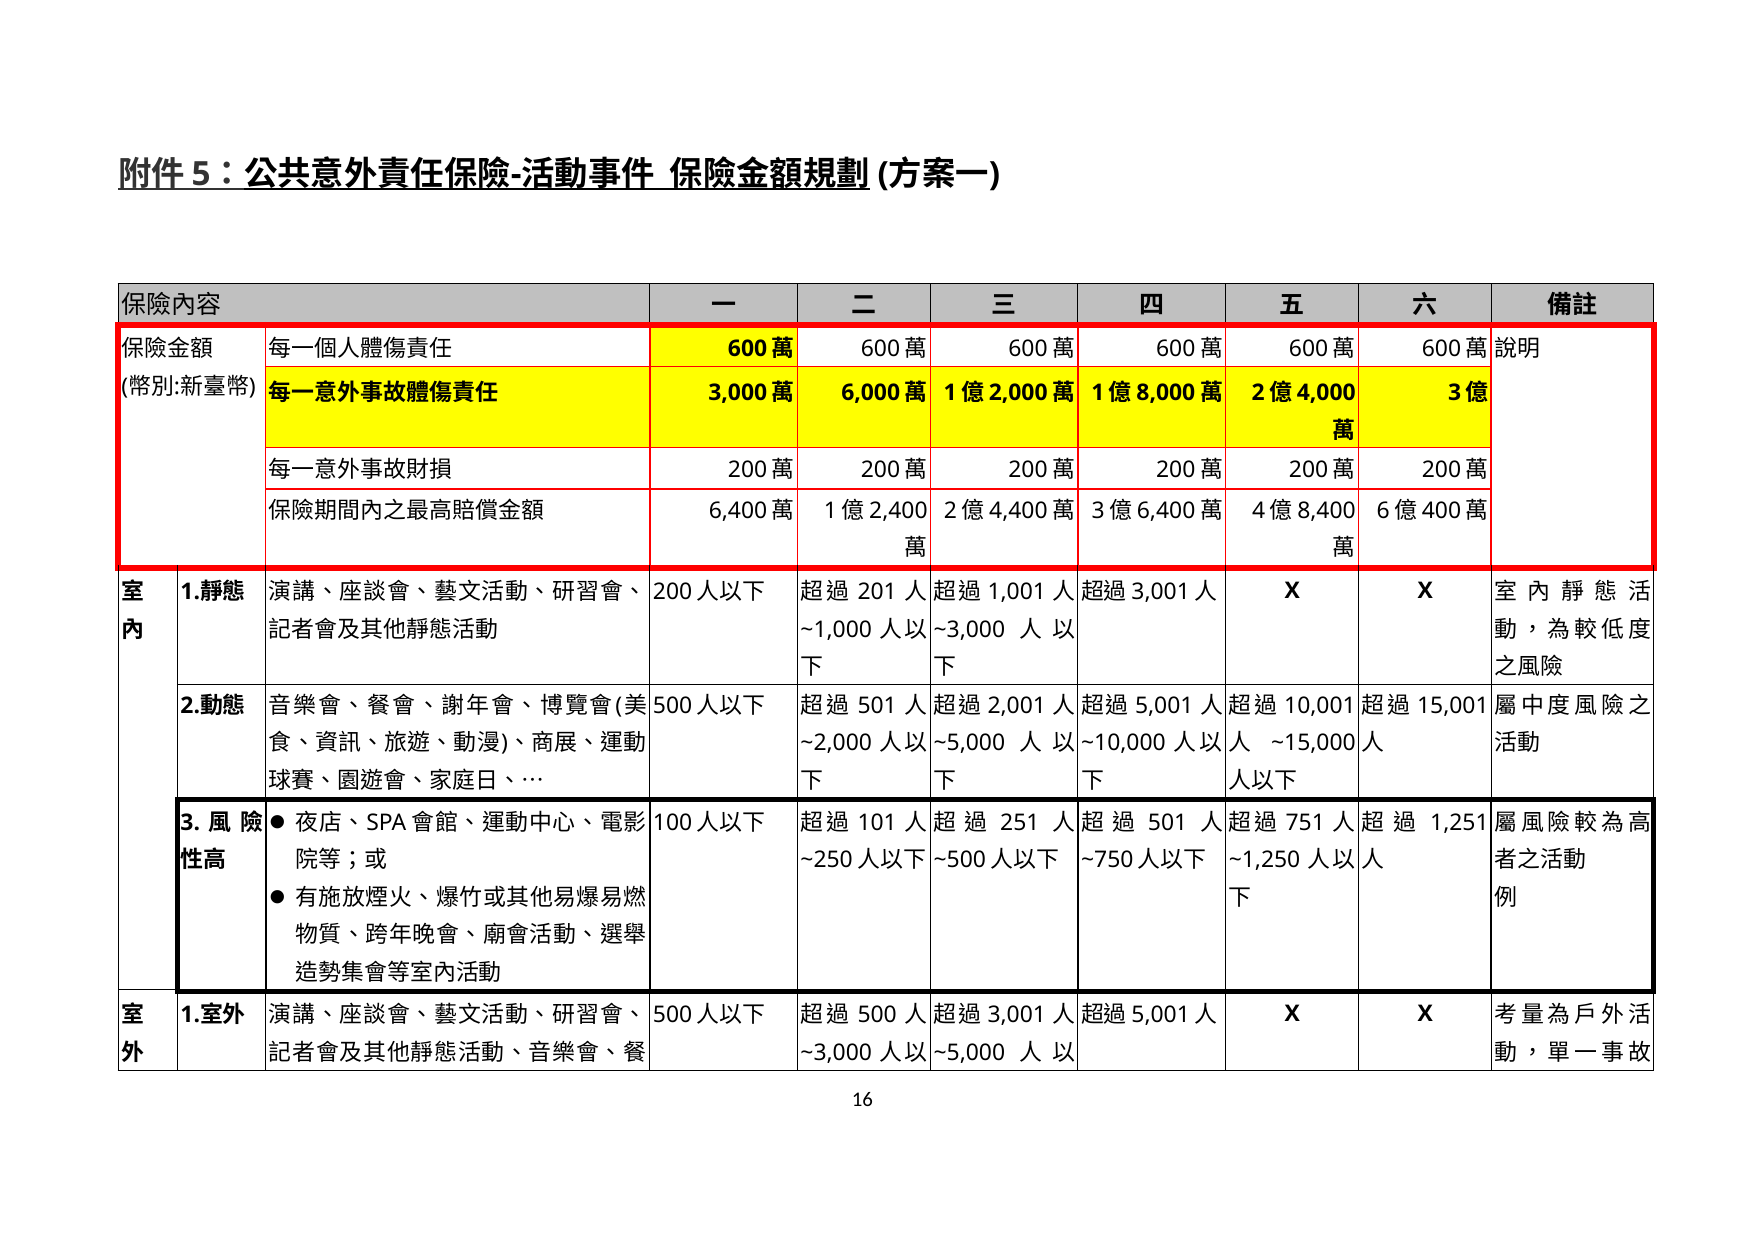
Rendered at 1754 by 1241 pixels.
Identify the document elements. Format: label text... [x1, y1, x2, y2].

table_cell 超過501人~750人以下 [1079, 802, 1225, 989]
table_cell 室 外 [119, 990, 177, 1070]
table_cell 1億8,000萬 [1079, 367, 1225, 447]
table_cell 超過500人~3,000人以下 [798, 994, 930, 1070]
table_cell 200萬 [1226, 448, 1358, 488]
table_cell 200萬 [1079, 448, 1225, 488]
table_cell X [1226, 571, 1358, 683]
table_cell 保險期間內之最高賠償金額 [266, 490, 649, 565]
table_cell 2億4,000萬 [1226, 367, 1358, 447]
table_cell 超過251人~500人以下 [931, 802, 1077, 989]
table_cell 6億400萬 [1359, 490, 1490, 565]
table_cell 超過501人~2,000人以下 [798, 685, 930, 797]
table_cell 考量為戶外活動，單一事故風險較為分散 [1492, 994, 1653, 1070]
table_cell 2.動態 [178, 685, 265, 797]
table_cell 室 內 [119, 571, 177, 989]
table_cell 演講、座談會、藝文活動、研習會、記者會及其他靜態活動 [266, 571, 649, 683]
table_cell 超過201人~1,000人以下 [798, 571, 930, 683]
table_cell 200萬 [651, 448, 797, 488]
table_header 一 [650, 284, 797, 322]
table_cell 每一意外事故體傷責任 [266, 367, 649, 447]
table_cell 1億2,000萬 [931, 367, 1077, 447]
table_cell 1.靜態 [178, 571, 265, 683]
table_cell 3億 [1359, 367, 1490, 447]
table_header 三 [931, 284, 1077, 322]
table_cell 超過5,001人 [1078, 994, 1225, 1070]
table_cell 超過10,001人~15,000人以下 [1226, 685, 1358, 797]
table_cell 6,000萬 [798, 367, 930, 447]
table_cell X [1359, 571, 1491, 683]
table_cell 超過3,001人~5,000人以下 [931, 994, 1077, 1070]
table_header 六 [1359, 284, 1491, 322]
table_cell 500人以下 [650, 685, 797, 797]
text 附件5：公共意外責任保險-活動事件 保險金額規劃 (方案一) [118, 133, 1606, 208]
table_cell 600萬 [1359, 328, 1490, 366]
table_cell 1.室外 (非運動) [178, 994, 265, 1070]
table_cell 超過2,001人~5,000人以下 [931, 685, 1077, 797]
table_cell 200萬 [1359, 448, 1490, 488]
table_cell X [1359, 994, 1491, 1070]
table_cell 200萬 [798, 448, 930, 488]
table_cell 600萬 [651, 328, 797, 366]
table_cell 600萬 [931, 328, 1077, 366]
table_header 四 [1078, 284, 1225, 322]
table_cell 3億6,400萬 [1079, 490, 1225, 565]
table_cell 200人以下 [650, 571, 797, 683]
table_cell 6,400萬 [651, 490, 797, 565]
table_cell 600萬 [798, 328, 930, 366]
table_header 二 [798, 284, 930, 322]
table_cell 3,000萬 [651, 367, 797, 447]
table_cell 夜店、SPA會館、運動中心、電影院等；或 有施放煙火、爆竹或其他易爆易燃物質、跨年晚會、廟會活動、選舉造勢集會等室內活動 [267, 802, 649, 989]
table_cell 600萬 [1226, 328, 1358, 366]
table_cell 屬中度風險之活動 [1492, 685, 1653, 797]
table_header 保險內容 [119, 284, 649, 322]
table_cell 200萬 [931, 448, 1077, 488]
table_cell 每一個人體傷責任 [266, 328, 649, 366]
table_cell 超過101人~250人以下 [798, 802, 930, 989]
table_cell 1億2,400萬 [798, 490, 930, 565]
table_cell 超過1,251人 [1359, 802, 1490, 989]
table_cell 4億8,400萬 [1226, 490, 1358, 565]
table_cell 500人以下 [650, 994, 797, 1070]
table_cell 每一意外事故財損 [266, 448, 649, 488]
table_cell 3.風險性高 [180, 802, 265, 989]
table_cell 音樂會、餐會、謝年會、博覽會(美食、資訊、旅遊、動漫)、商展、運動球賽、園遊會、家庭日、… [266, 685, 649, 797]
table_cell 超過751人~1,250人以下 [1226, 802, 1358, 989]
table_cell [266, 994, 649, 1070]
table_header 備註 [1492, 284, 1653, 322]
table_cell 超過3,001人 [1078, 571, 1225, 683]
table_cell 100人以下 [651, 802, 797, 989]
table_cell 超過5,001人~10,000人以下 [1078, 685, 1225, 797]
table_header 五 [1226, 284, 1358, 322]
table_cell 2億4,400萬 [931, 490, 1077, 565]
table_cell 超過1,001人~3,000人以下 [931, 571, 1077, 683]
table_cell X [1226, 994, 1358, 1070]
table_cell 室內靜態活動，為較低度之風險 [1492, 571, 1653, 683]
table_cell 600萬 [1079, 328, 1225, 366]
table_cell 屬風險較為高者之活動 例 [1492, 802, 1651, 989]
table_cell 說明 [1492, 328, 1651, 565]
table_cell 保險金額 (幣別:新臺幣) [121, 328, 265, 565]
table_cell 超過15,001人 [1359, 685, 1491, 797]
